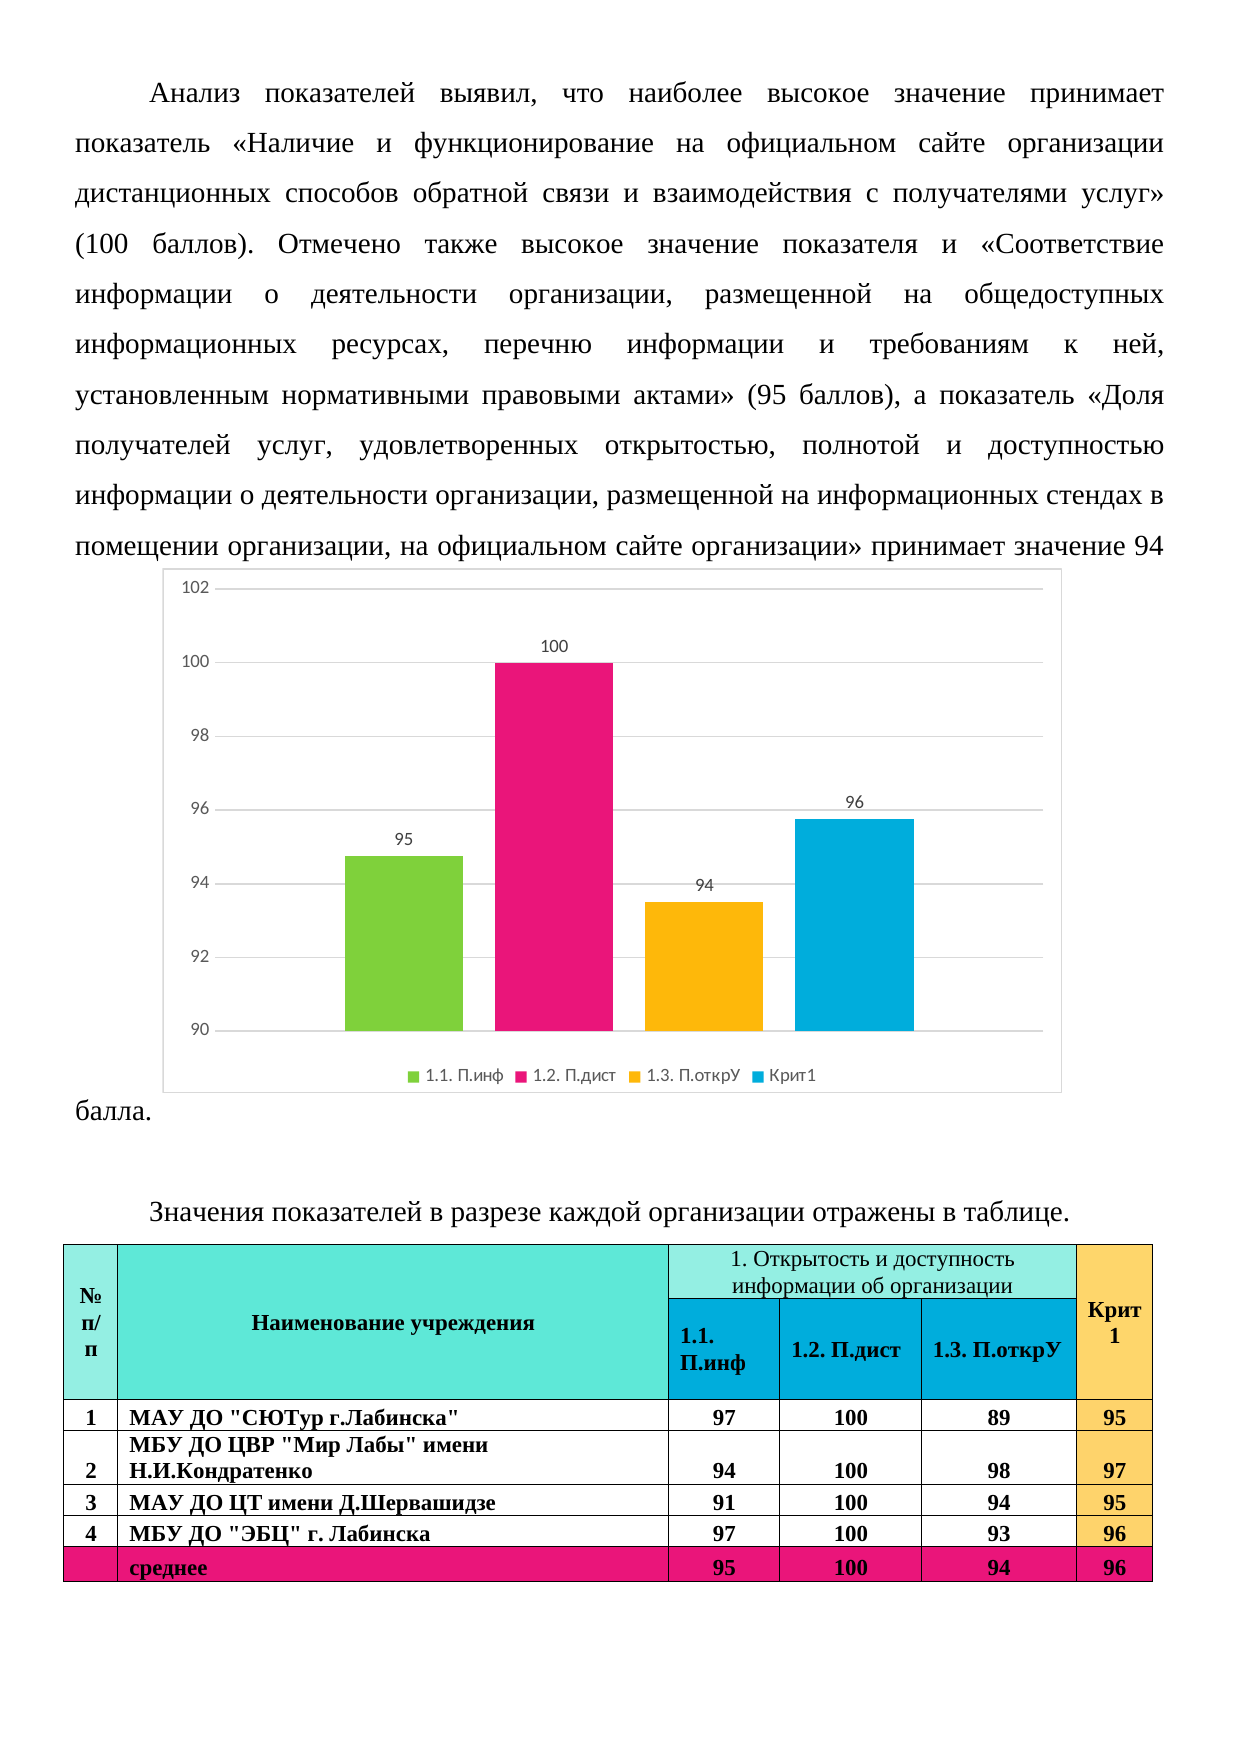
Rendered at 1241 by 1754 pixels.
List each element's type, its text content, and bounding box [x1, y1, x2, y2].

table_cell 94 [669, 1431, 779, 1484]
table_cell МБУ ДО ЦВР "Мир Лабы" имени Н.И.Кондратенко [118, 1431, 668, 1484]
table_cell 91 [669, 1485, 779, 1515]
table_header Наименование учреждения [118, 1245, 668, 1399]
table_cell 3 [64, 1485, 117, 1515]
table_cell 89 [922, 1400, 1076, 1430]
table_cell 94 [922, 1547, 1076, 1581]
table_header Крит1 [1077, 1245, 1152, 1399]
table_cell 1 [64, 1400, 117, 1430]
table_cell 1.3. П.открУ [922, 1299, 1076, 1399]
table_cell [64, 1547, 117, 1581]
table_cell 100 [780, 1516, 921, 1546]
table_cell 96 [1077, 1516, 1152, 1546]
text Анализ показателей выявил, что наиболее высокое значение принимает показатель «Наличие и функционирование на официальном сайте организации дистанционных способов обратной связи и взаимодействия с получателями услуг» (100 баллов). Отмечено также высокое значение показателя и «Соответствие информации о деятельности организации, размещенной на общедоступных информационных ресурсах, перечню информации и требованиям к ней, установленным нормативными правовыми актами» (95 баллов), а показатель «Доля получателей услуг, удовлетворенных открытостью, полнотой и доступностью информации о деятельности организации, размещенной на информационных стендах в помещении организации, на официальном сайте организации» принимает значение 94 балла. [75, 75, 1165, 1127]
table_cell 2 [64, 1431, 117, 1484]
table_cell 95 [1077, 1485, 1152, 1515]
table_cell 97 [1077, 1431, 1152, 1484]
table_cell 100 [780, 1547, 921, 1581]
table_cell 93 [922, 1516, 1076, 1546]
table_cell 98 [922, 1431, 1076, 1484]
text Значения показателей в разрезе каждой организации отражены в таблице. [75, 1194, 1165, 1227]
table_cell 100 [780, 1400, 921, 1430]
table_cell МАУ ДО ЦТ имени Д.Шервашидзе [118, 1485, 668, 1515]
table_cell 100 [780, 1431, 921, 1484]
table_cell 1.2. П.дист [780, 1299, 921, 1399]
table_header 1. Открытость и доступность информации об организации [669, 1245, 1076, 1298]
table_cell 97 [669, 1400, 779, 1430]
table_cell 100 [780, 1485, 921, 1515]
table_cell среднее [118, 1547, 668, 1581]
table_cell 96 [1077, 1547, 1152, 1581]
table_cell 4 [64, 1516, 117, 1546]
table_cell 94 [922, 1485, 1076, 1515]
table_header № п/п [64, 1245, 117, 1399]
table_cell 95 [669, 1547, 779, 1581]
table_cell МАУ ДО "СЮТур г.Лабинска" [118, 1400, 668, 1430]
table_cell 95 [1077, 1400, 1152, 1430]
table_cell 1.1. П.инф [669, 1299, 779, 1399]
table_cell МБУ ДО "ЭБЦ" г. Лабинска [118, 1516, 668, 1546]
table_cell 97 [669, 1516, 779, 1546]
